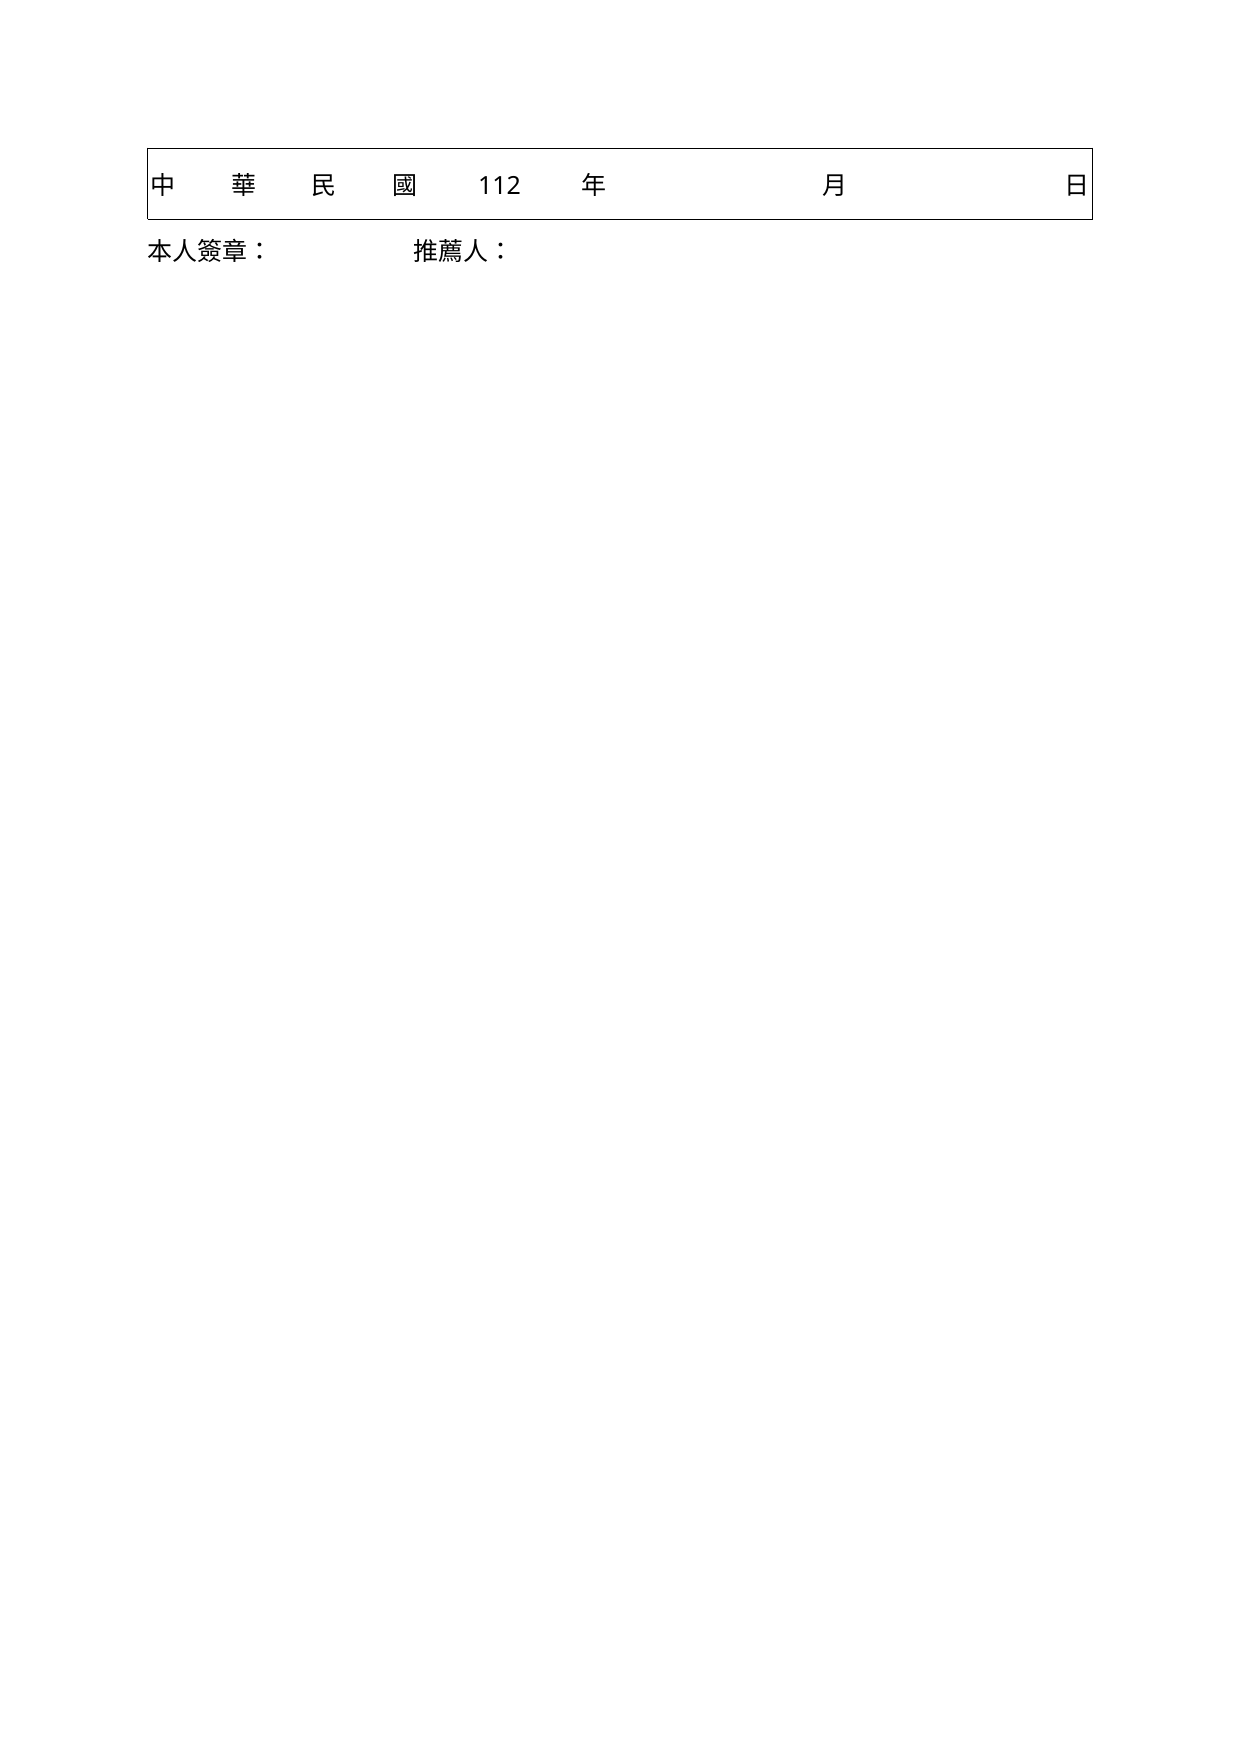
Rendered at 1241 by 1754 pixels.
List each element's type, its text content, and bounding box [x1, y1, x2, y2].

table_cell 中華民國112年 月 日 [148, 149, 1092, 218]
text 本人簽章： 推薦人： [148, 232, 1092, 268]
